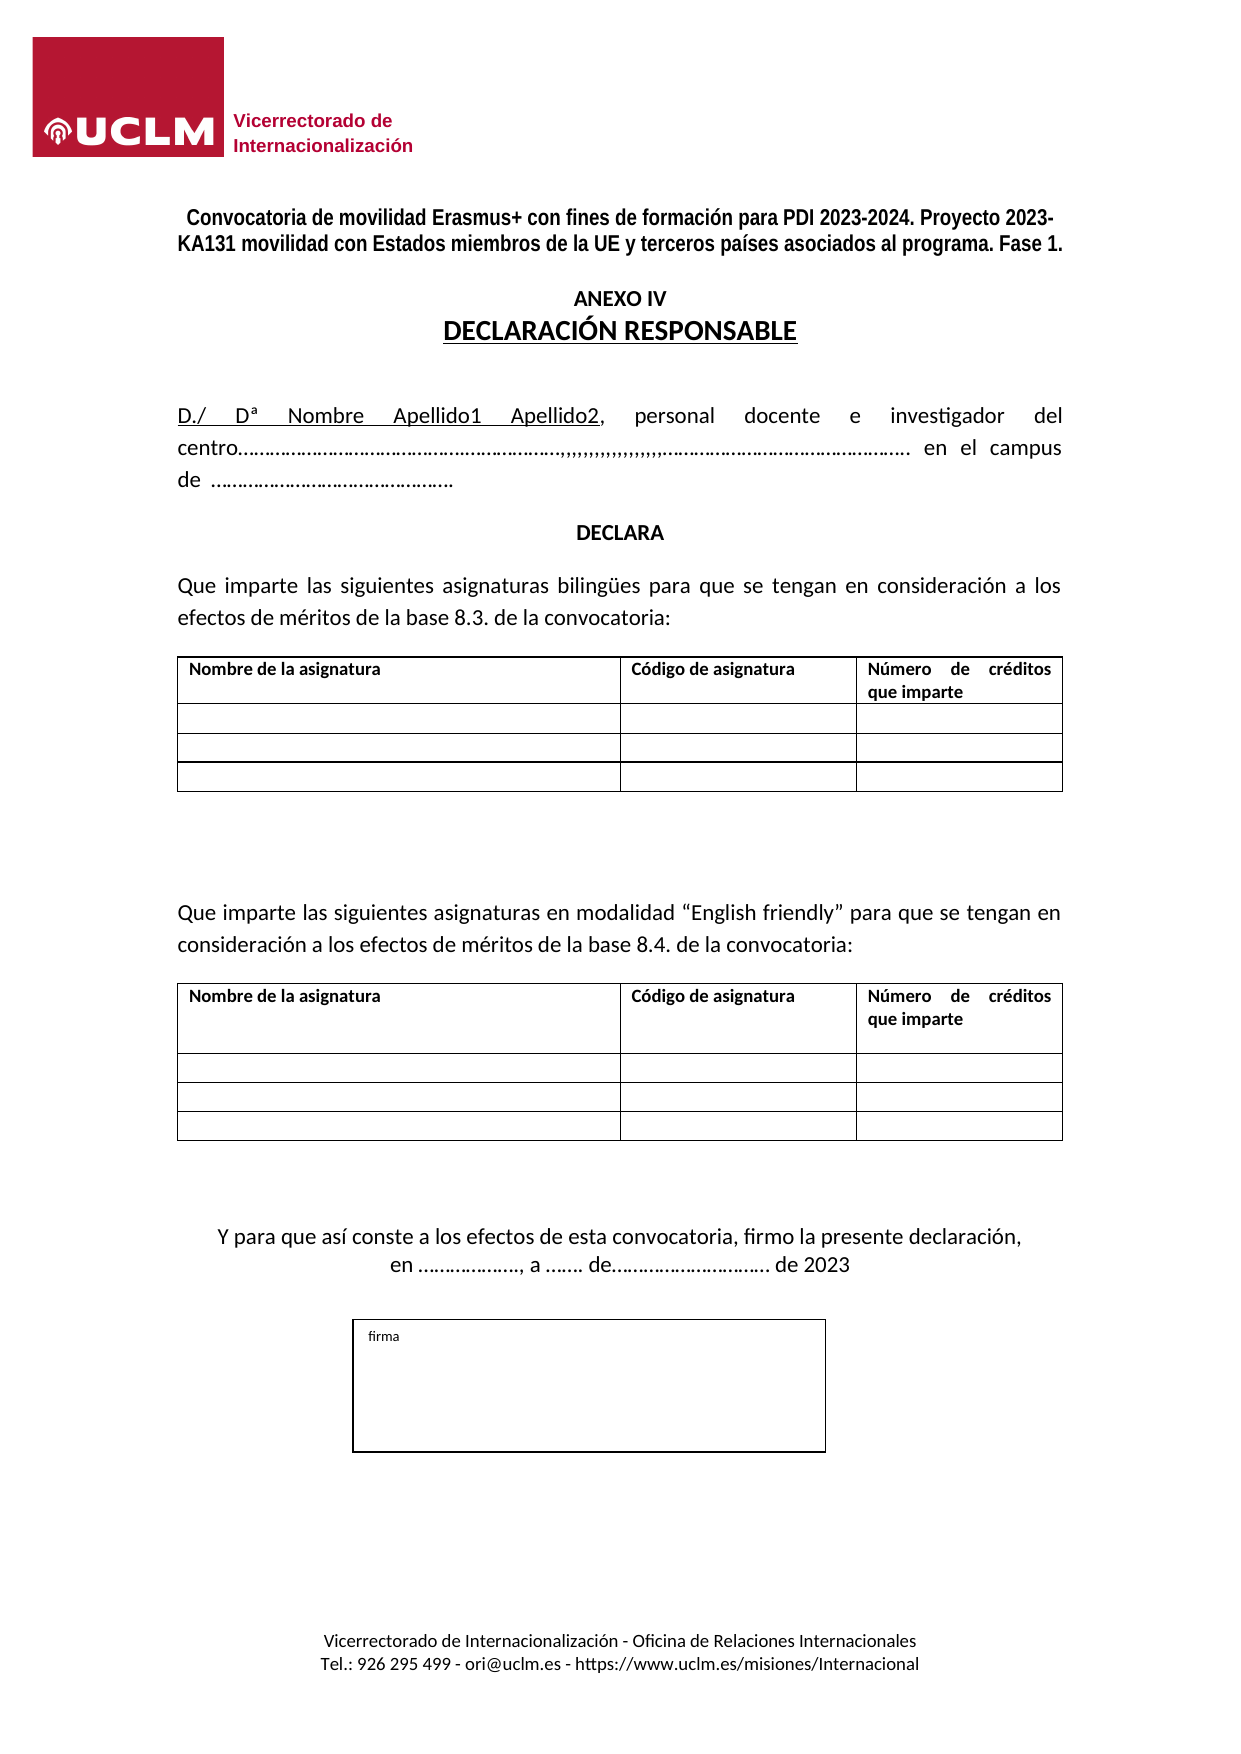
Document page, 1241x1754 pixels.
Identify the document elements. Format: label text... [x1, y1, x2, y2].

table_cell [621, 1054, 856, 1082]
table_cell [857, 734, 1062, 761]
text DECLARA [177, 518, 1063, 546]
text Y para que así conste a los efectos de esta convocatoria, firmo la presente declaración, [177, 1222, 1063, 1250]
table_header Nombre de la asignatura [178, 658, 620, 703]
picture [32, 37, 224, 157]
table_cell [621, 1112, 856, 1140]
table_cell [857, 763, 1062, 791]
text ANEXO IV [177, 284, 1063, 312]
table_cell [621, 704, 856, 732]
text DECLARACIÓN RESPONSABLE [177, 312, 1063, 348]
table_cell [178, 1112, 620, 1140]
table_cell [621, 1083, 856, 1111]
text en ………………., a ……. de………………………… de 2023 [177, 1250, 1063, 1278]
text Que imparte las siguientes asignaturas bilingües para que se tengan en consideración a los efectos de méritos de la base 8.3. de la convocatoria: [177, 571, 1063, 631]
text D./ Dª Nombre Apellido1 Apellido2, personal docente e investigador del centro…………………………………….………………,,,,,,,,,,,,,,,,,,……………………………………….. en el campus de ………………………………………. [177, 401, 1063, 493]
table_header Código de asignatura [621, 658, 856, 703]
table_cell [621, 763, 856, 791]
table_cell [621, 734, 856, 761]
table_cell [857, 1083, 1062, 1111]
table_header Número de créditos que imparte [857, 658, 1062, 703]
table_cell [857, 704, 1062, 732]
table_cell [178, 1054, 620, 1082]
table_header Nombre de la asignatura [178, 984, 620, 1053]
table_header Número de créditos que imparte [857, 984, 1062, 1053]
table_cell [857, 1112, 1062, 1140]
table_cell [178, 763, 620, 791]
table_header Código de asignatura [621, 984, 856, 1053]
text Que imparte las siguientes asignaturas en modalidad “English friendly” para que se tengan en consideración a los efectos de méritos de la base 8.4. de la convocatoria: [177, 898, 1063, 958]
subtitle Convocatoria de movilidad Erasmus+ con fines de formación para PDI 2023-2024. Proyecto 2023-KA131 movilidad con Estados miembros de la UE y terceros países asociados al programa. Fase 1. [177, 203, 1063, 256]
table_cell [178, 704, 620, 732]
table_cell [857, 1054, 1062, 1082]
table_cell [178, 734, 620, 761]
table_cell [178, 1083, 620, 1111]
